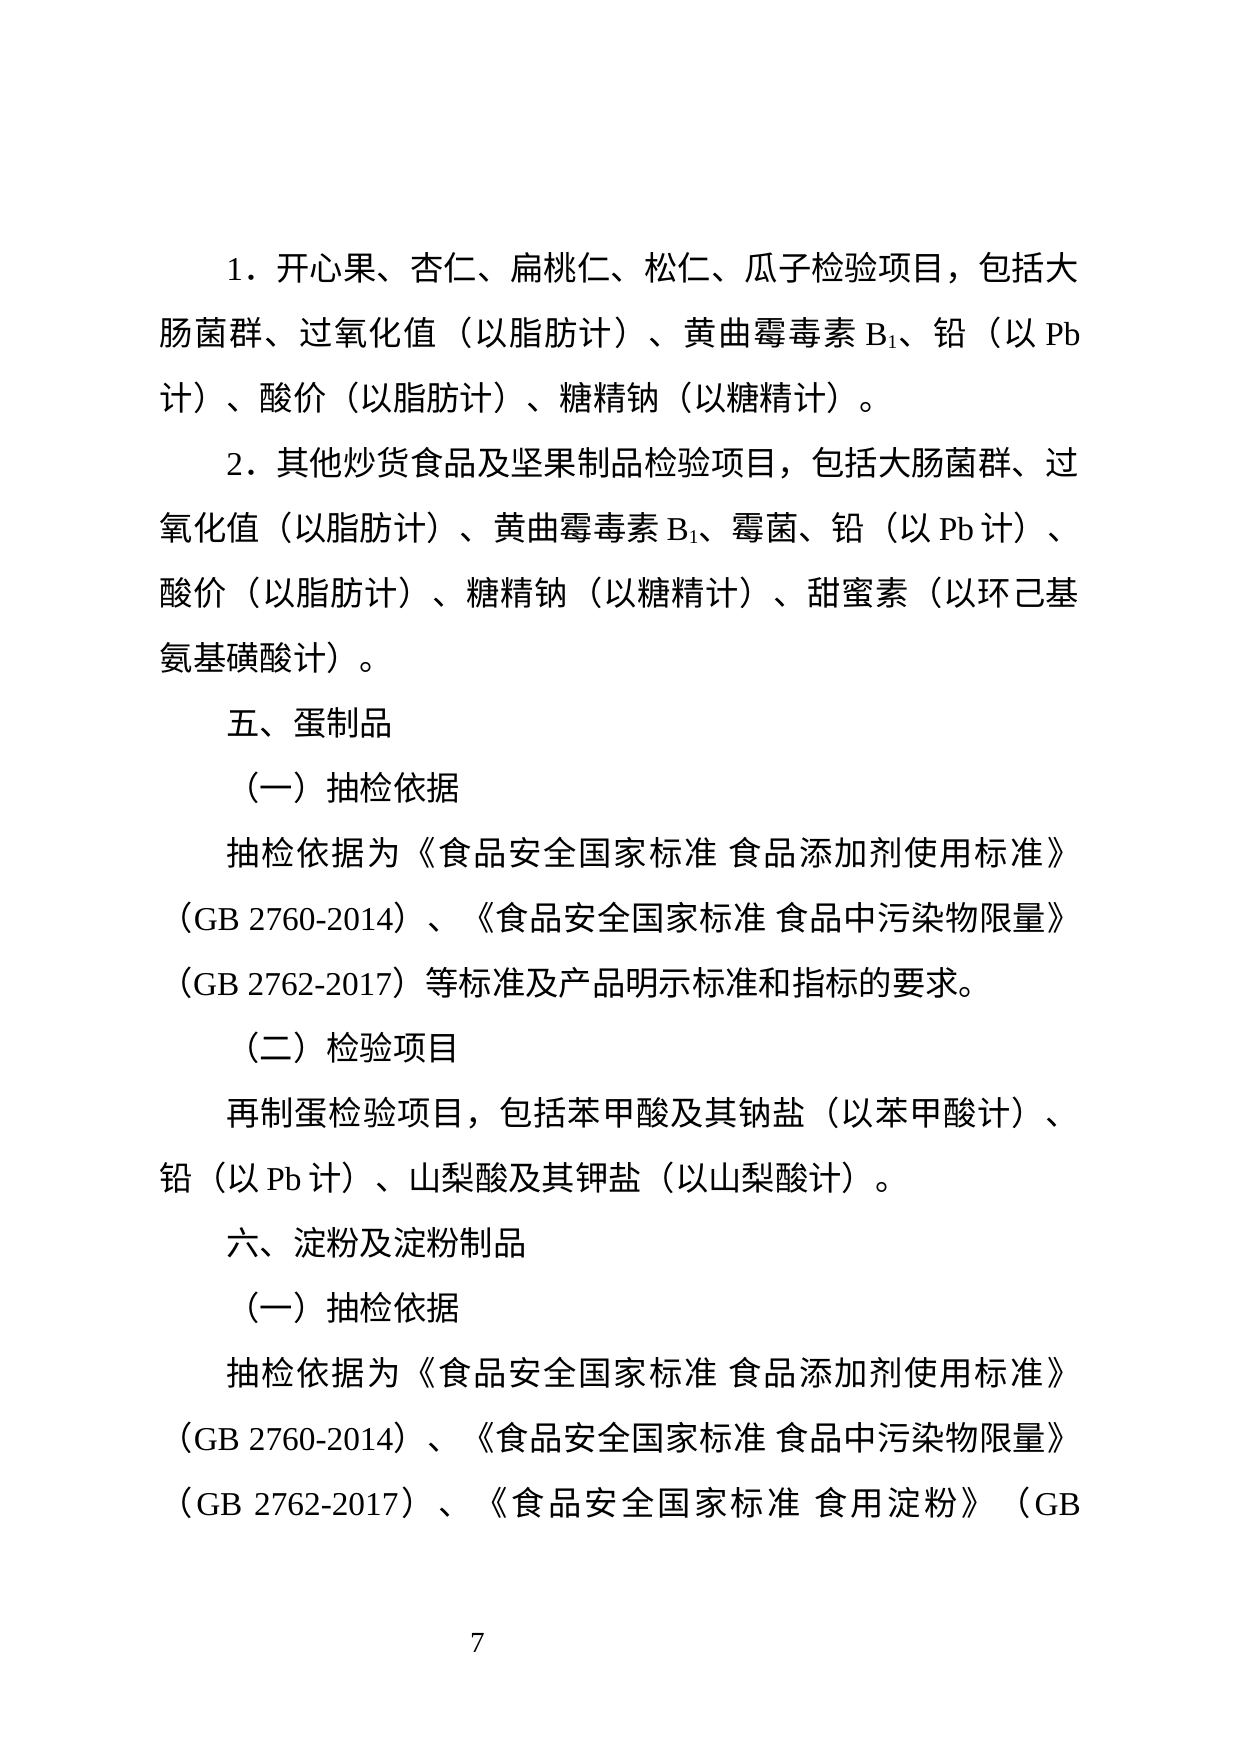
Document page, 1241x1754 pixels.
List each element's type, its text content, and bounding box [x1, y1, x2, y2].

text 抽检依据为《食品安全国家标准 食品添加剂使用标准》 （GB 2760-2014）、《食品安全国家标准 食品中污染物限量》（GB 2762-2017）等标准及产品明示标准和指标的要求。 [159, 818, 1081, 1013]
text 2．其他炒货食品及坚果制品检验项目，包括大肠菌群、过氧化值（以脂肪计）、黄曲霉毒素B1、霉菌、铅（以Pb计）、酸价（以脂肪计）、糖精钠（以糖精计）、甜蜜素（以环己基氨基磺酸计）。 [159, 428, 1081, 688]
text （一）抽检依据 [159, 753, 1081, 818]
text （二）检验项目 [159, 1013, 1081, 1078]
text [159, 1338, 1081, 1533]
text 六、淀粉及淀粉制品 [159, 1208, 1081, 1273]
text 再制蛋检验项目，包括苯甲酸及其钠盐（以苯甲酸计）、铅（以Pb计）、山梨酸及其钾盐（以山梨酸计）。 [159, 1078, 1081, 1208]
text （一）抽检依据 [159, 1273, 1081, 1338]
text 五、蛋制品 [159, 688, 1081, 753]
text 1．开心果、杏仁、扁桃仁、松仁、瓜子检验项目，包括大肠菌群、过氧化值（以脂肪计）、黄曲霉毒素B1、铅（以Pb计）、酸价（以脂肪计）、糖精钠（以糖精计）。 [159, 233, 1081, 428]
